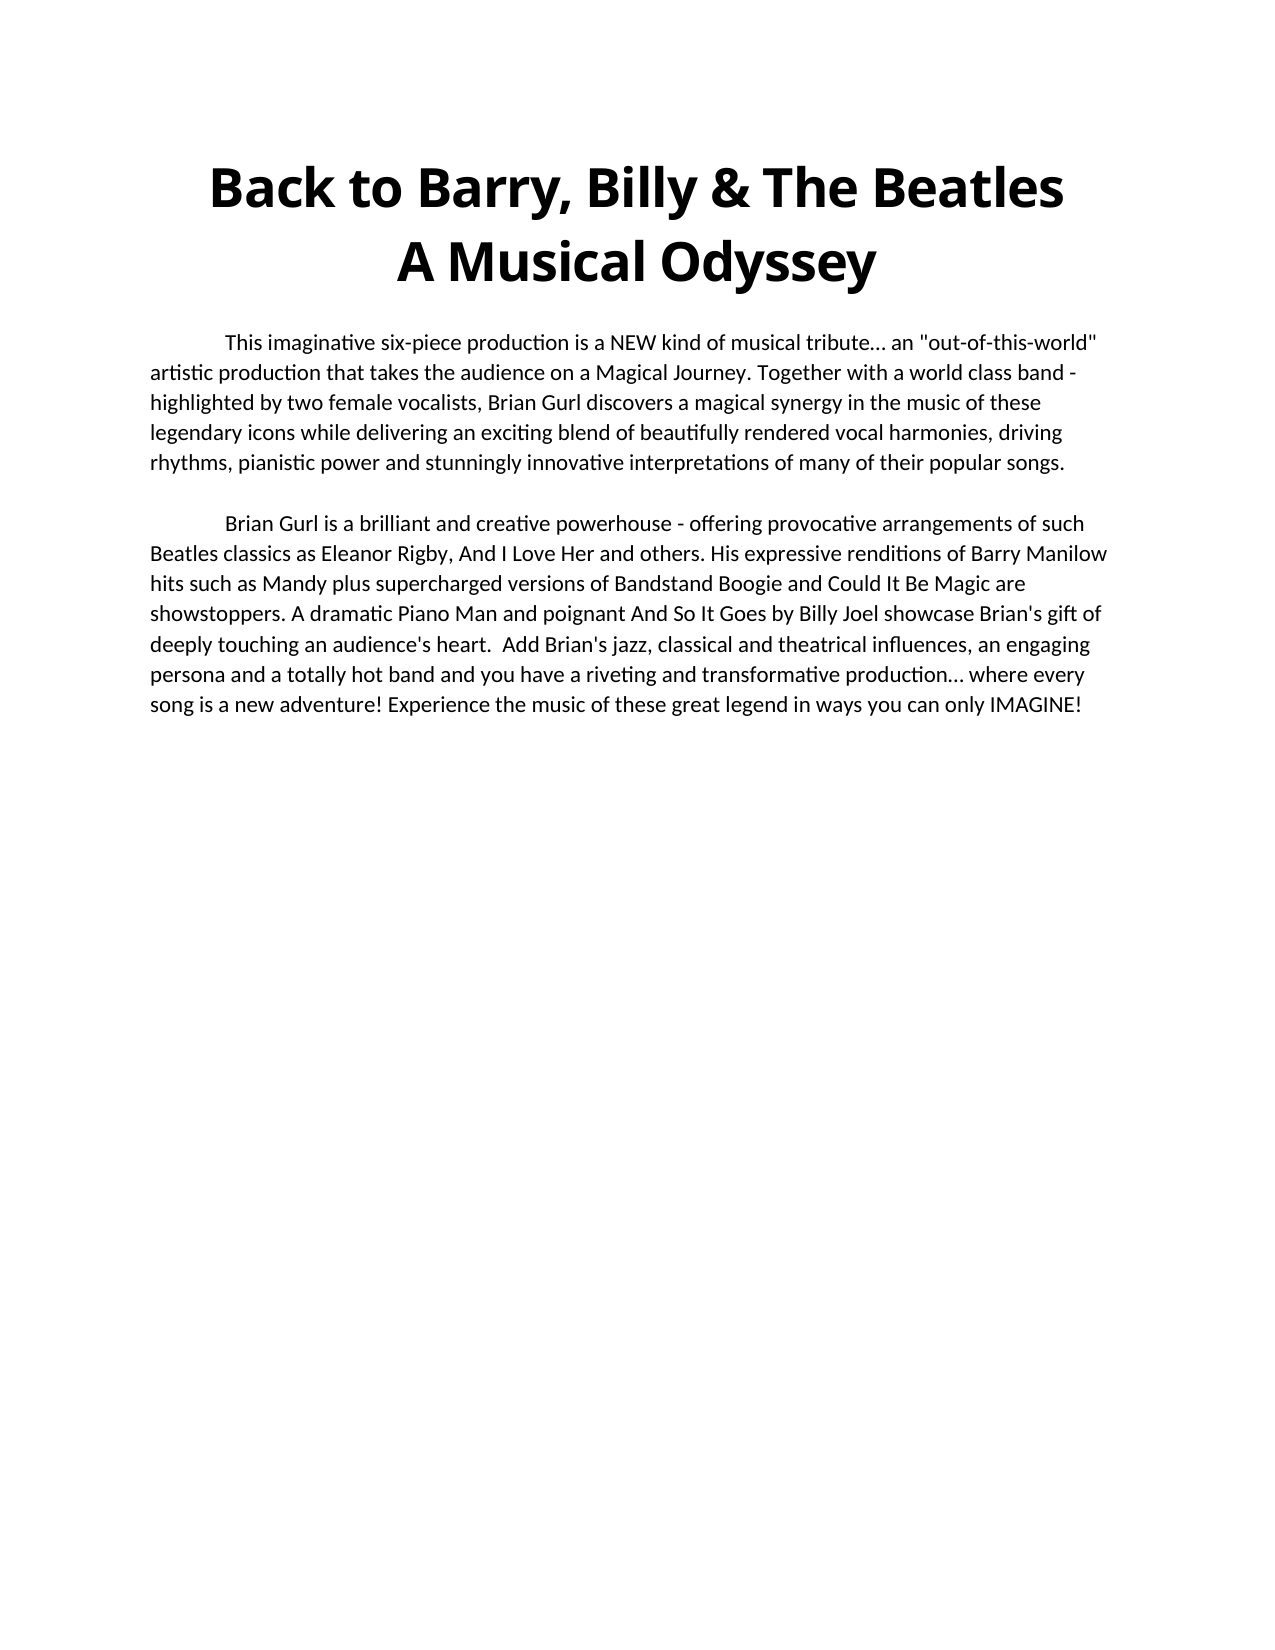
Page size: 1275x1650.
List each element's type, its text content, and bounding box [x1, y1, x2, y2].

title Back to Barry, Billy & The Beatles [150, 150, 1125, 224]
title A Musical Odyssey [150, 224, 1125, 297]
text This imaginative six-piece production is a NEW kind of musical tribute… an "out-of-this-world" artistic production that takes the audience on a Magical Journey. Together with a world class band - highlighted by two female vocalists, Brian Gurl discovers a magical synergy in the music of these legendary icons while delivering an exciting blend of beautifully rendered vocal harmonies, driving rhythms, pianistic power and stunningly innovative interpretations of many of their popular songs. [150, 328, 1125, 477]
text Brian Gurl is a brilliant and creative powerhouse - offering provocative arrangements of such Beatles classics as Eleanor Rigby, And I Love Her and others. His expressive renditions of Barry Manilow hits such as Mandy plus supercharged versions of Bandstand Boogie and Could It Be Magic are showstoppers. A dramatic Piano Man and poignant And So It Goes by Billy Joel showcase Brian's gift of deeply touching an audience's heart. Add Brian's jazz, classical and theatrical influences, an engaging persona and a totally hot band and you have a riveting and transformative production… where every song is a new adventure! Experience the music of these great legend in ways you can only IMAGINE! [150, 509, 1125, 718]
